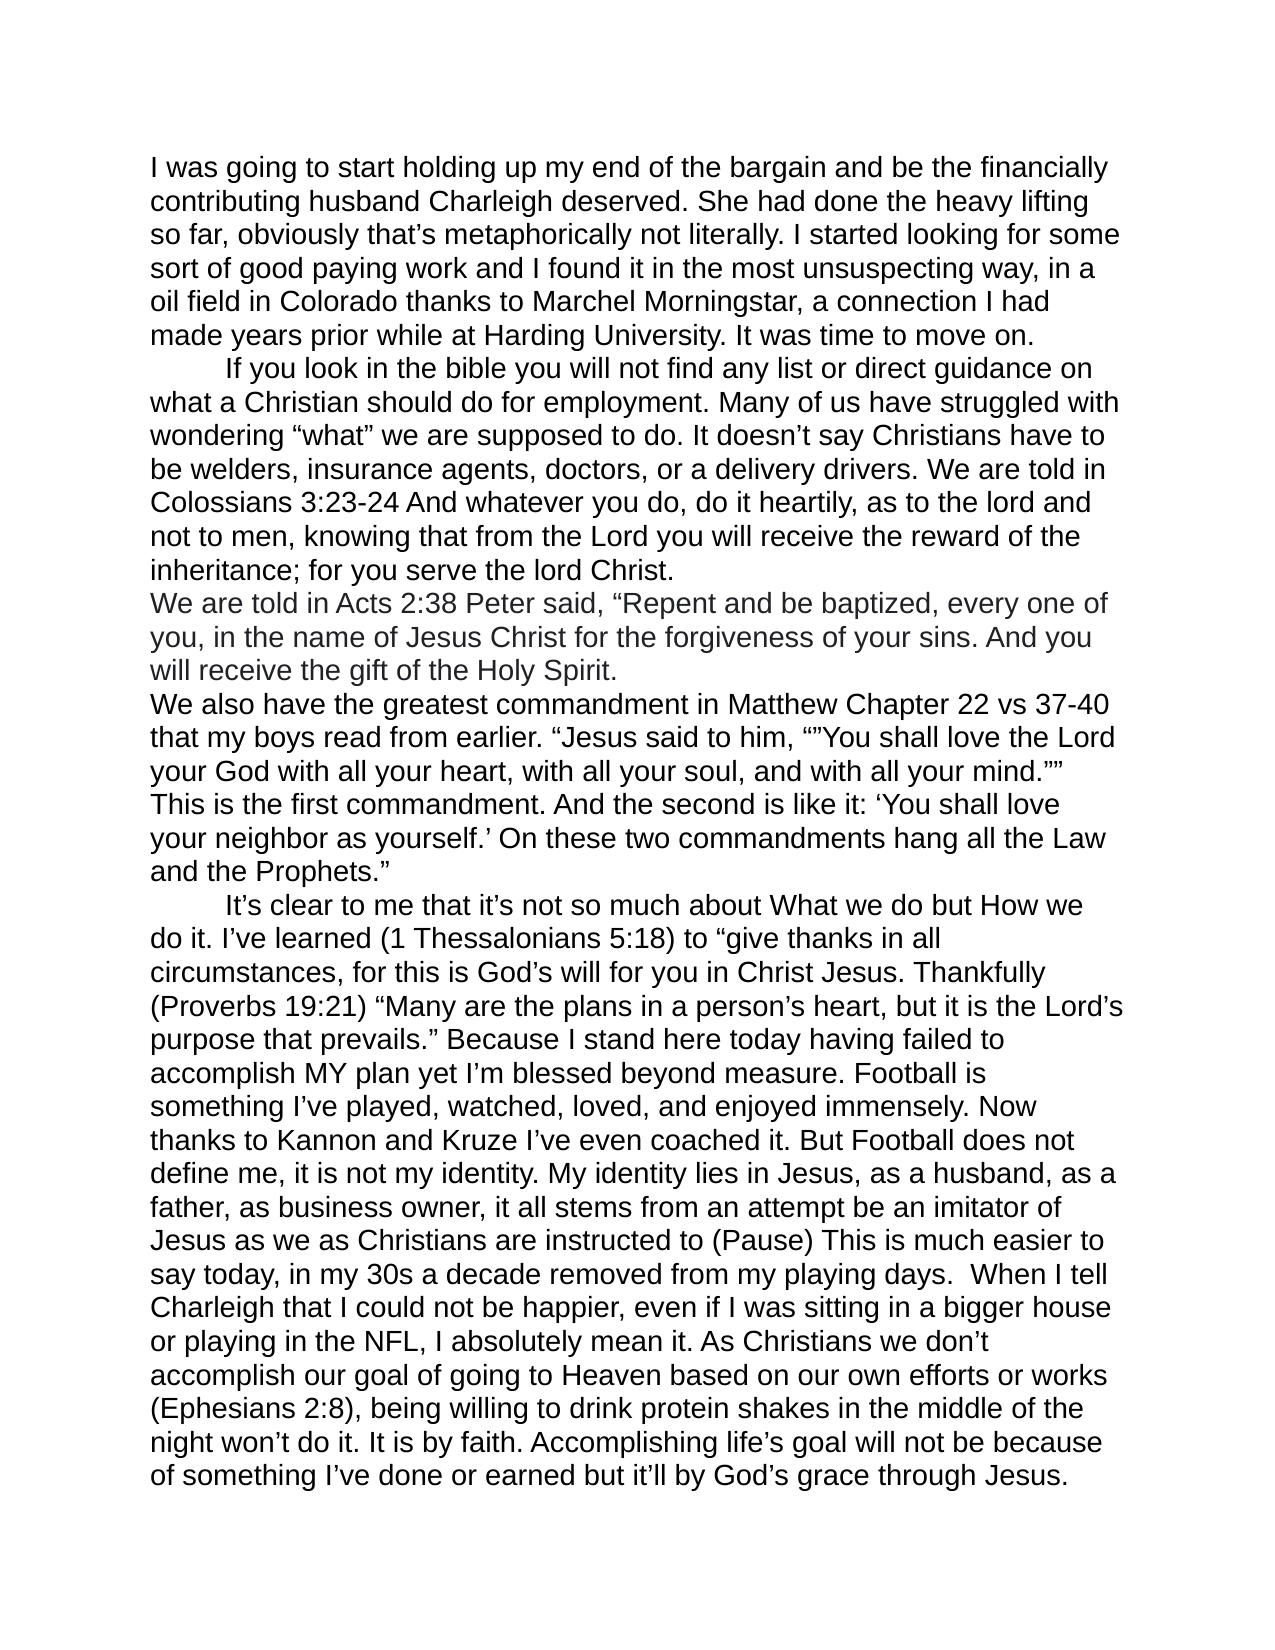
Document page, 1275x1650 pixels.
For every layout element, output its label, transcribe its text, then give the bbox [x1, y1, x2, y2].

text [150, 150, 1125, 351]
text We are told in Acts 2:38 Peter said, “Repent and be baptized, every one of you, in the name of Jesus Christ for the forgiveness of your sins. And you will receive the gift of the Holy Spirit. [150, 586, 1125, 687]
text We also have the greatest commandment in Matthew Chapter 22 vs 37-40 that my boys read from earlier. “Jesus said to him, “”You shall love the Lord your God with all your heart, with all your soul, and with all your mind.”” This is the first commandment. And the second is like it: ‘You shall love your neighbor as yourself.’ On these two commandments hang all the Law and the Prophets.” [150, 687, 1125, 888]
text If you look in the bible you will not find any list or direct guidance on what a Christian should do for employment. Many of us have struggled with wondering “what” we are supposed to do. It doesn’t say Christians have to be welders, insurance agents, doctors, or a delivery drivers. We are told in Colossians 3:23-24 And whatever you do, do it heartily, as to the lord and not to men, knowing that from the Lord you will receive the reward of the inheritance; for you serve the lord Christ. [150, 351, 1125, 586]
text It’s clear to me that it’s not so much about What we do but How we do it. I’ve learned (1 Thessalonians 5:18) to “give thanks in all circumstances, for this is God’s will for you in Christ Jesus. Thankfully (Proverbs 19:21) “Many are the plans in a person’s heart, but it is the Lord’s purpose that prevails.” Because I stand here today having failed to accomplish MY plan yet I’m blessed beyond measure. Football is something I’ve played, watched, loved, and enjoyed immensely. Now thanks to Kannon and Kruze I’ve even coached it. But Football does not define me, it is not my identity. My identity lies in Jesus, as a husband, as a father, as business owner, it all stems from an attempt be an imitator of Jesus as we as Christians are instructed to (Pause) This is much easier to say today, in my 30s a decade removed from my playing days. When I tell Charleigh that I could not be happier, even if I was sitting in a bigger house or playing in the NFL, I absolutely mean it. As Christians we don’t accomplish our goal of going to Heaven based on our own efforts or works (Ephesians 2:8), being willing to drink protein shakes in the middle of the night won’t do it. It is by faith. Accomplishing life’s goal will not be because of something I’ve done or earned but it’ll by God’s grace through Jesus. [150, 888, 1125, 1492]
